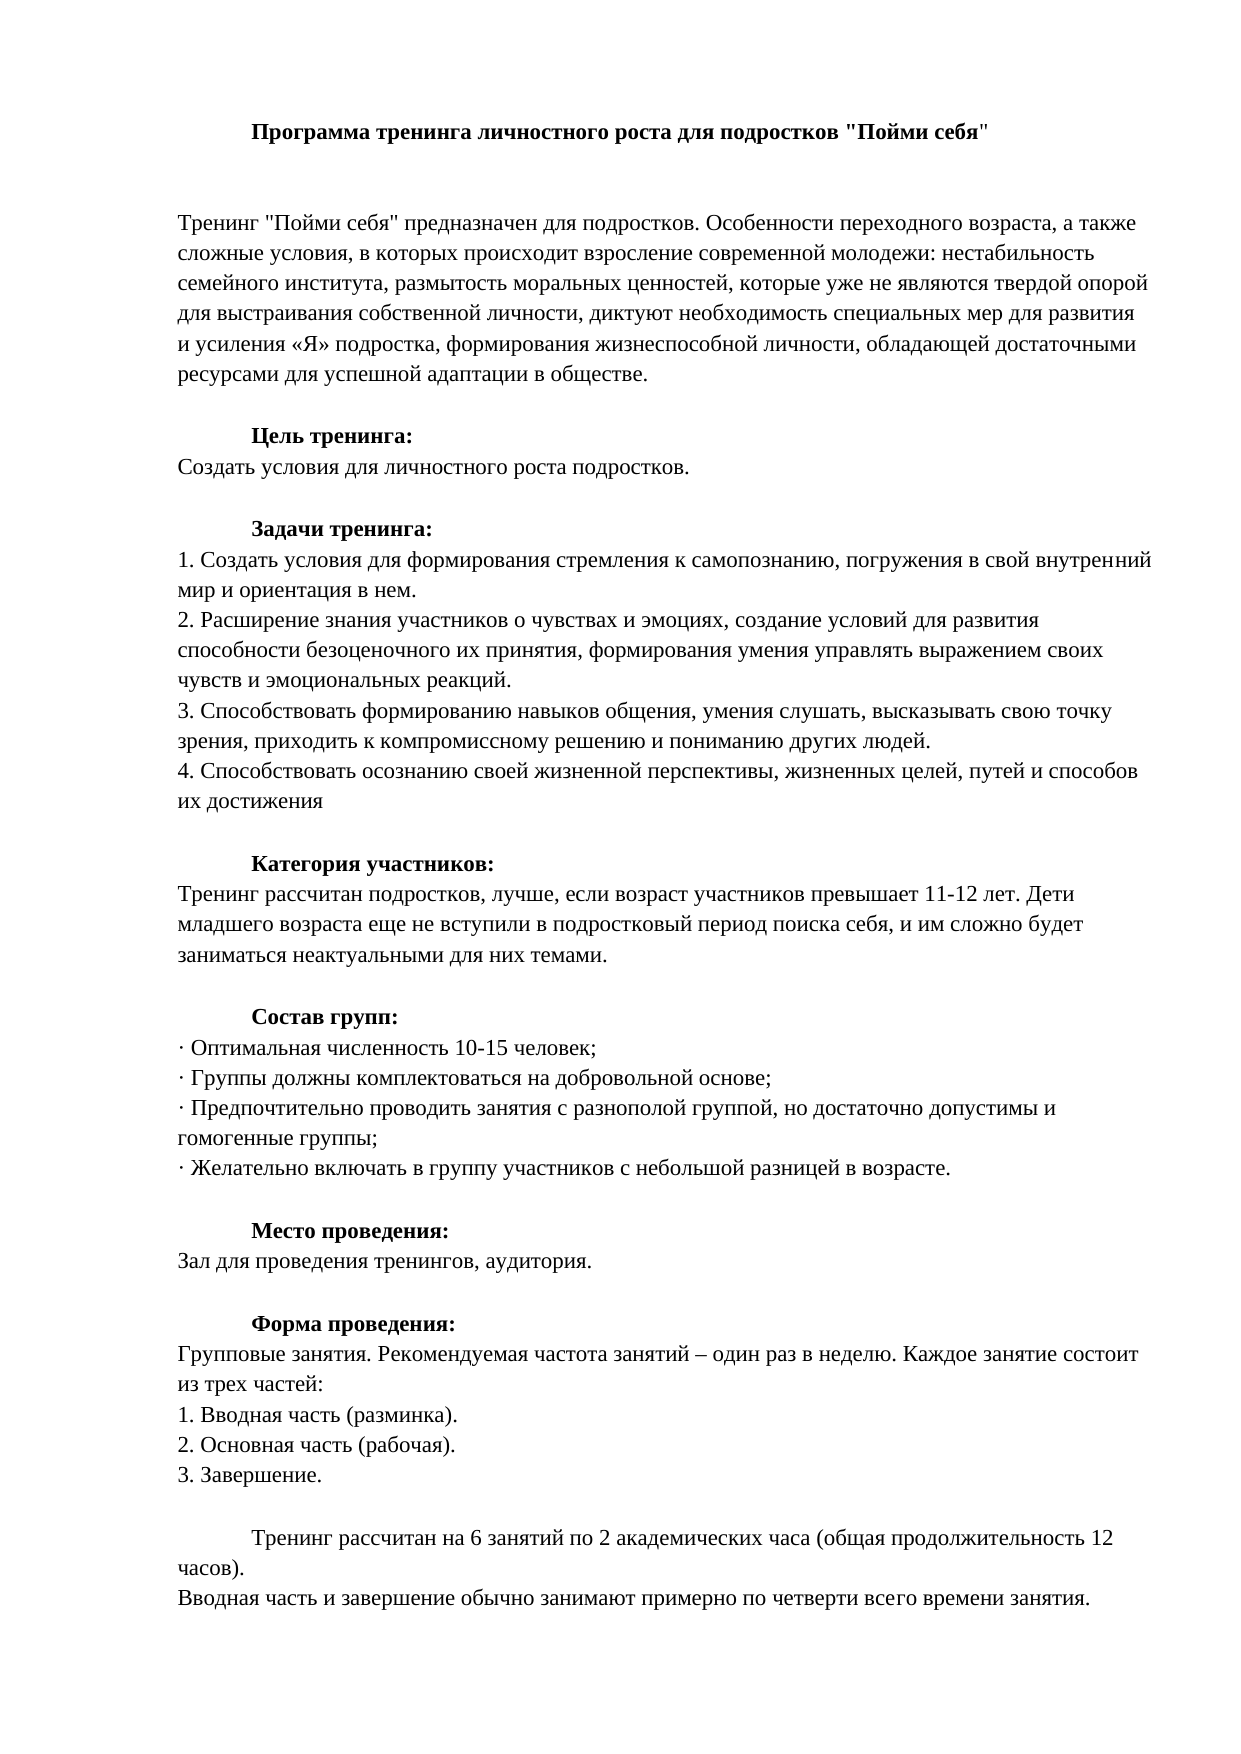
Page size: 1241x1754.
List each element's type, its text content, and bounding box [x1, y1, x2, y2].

text Программа тренинга личностного роста для подростков "Пойми себя" Тренинг "Пойми себя" предназначен для подростков. Особенности переходного возраста, а также сложные условия, в которых происходит взросление современной молодежи: нестабильность семейного института, размытость моральных ценностей, которые уже не являются твердой опорой для выстраивания собственной личности, диктуют необходимость специальных мер для развития и усиления «Я» подростка, формирования жизнеспособной личности, обладающей достаточными ресурсами для успешной адаптации в обществе. [177, 118, 1152, 418]
text Форма проведения: Групповые занятия. Рекомендуемая частота занятий – один раз в неделю. Каждое занятие состоит из трех частей: 1. Вводная часть (разминка). 2. Основная часть (рабочая). 3. Завершение. [177, 1310, 1152, 1519]
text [177, 1524, 1152, 1611]
text Категория участников: Тренинг рассчитан подростков, лучше, если возраст участников превышает 11-12 лет. Дети младшего возраста еще не вступили в подростковый период поиска себя, и им сложно будет заниматься неактуальными для них темами. [177, 850, 1152, 999]
text Задачи тренинга: 1. Создать условия для формирования стремления к самопознанию, погружения в свой внутренний мир и ориентация в нем. 2. Расширение знания участников о чувствах и эмоциях, создание условий для развития способности безоценочного их принятия, формирования умения управлять выражением своих чувств и эмоциональных реакций. 3. Способствовать формированию навыков общения, умения слушать, высказывать свою точку зрения, приходить к компромиссному решению и пониманию других людей. 4. Способствовать осознанию своей жизненной перспективы, жизненных целей, путей и способов их достижения [177, 572, 1152, 846]
text Место проведения: Зал для проведения тренингов, аудитория. [177, 1217, 1152, 1306]
text Состав групп: · Оптимальная численность 10-15 человек; · Группы должны комплектоваться на добровольной основе; · Предпочтительно проводить занятия с разнополой группой, но достаточно допустимы и гомогенные группы; · Желательно включать в группу участников с небольшой разницей в возрасте. [177, 1003, 1152, 1213]
text Цель тренинга: Создать условия для личностного роста подростков. [177, 422, 1152, 511]
